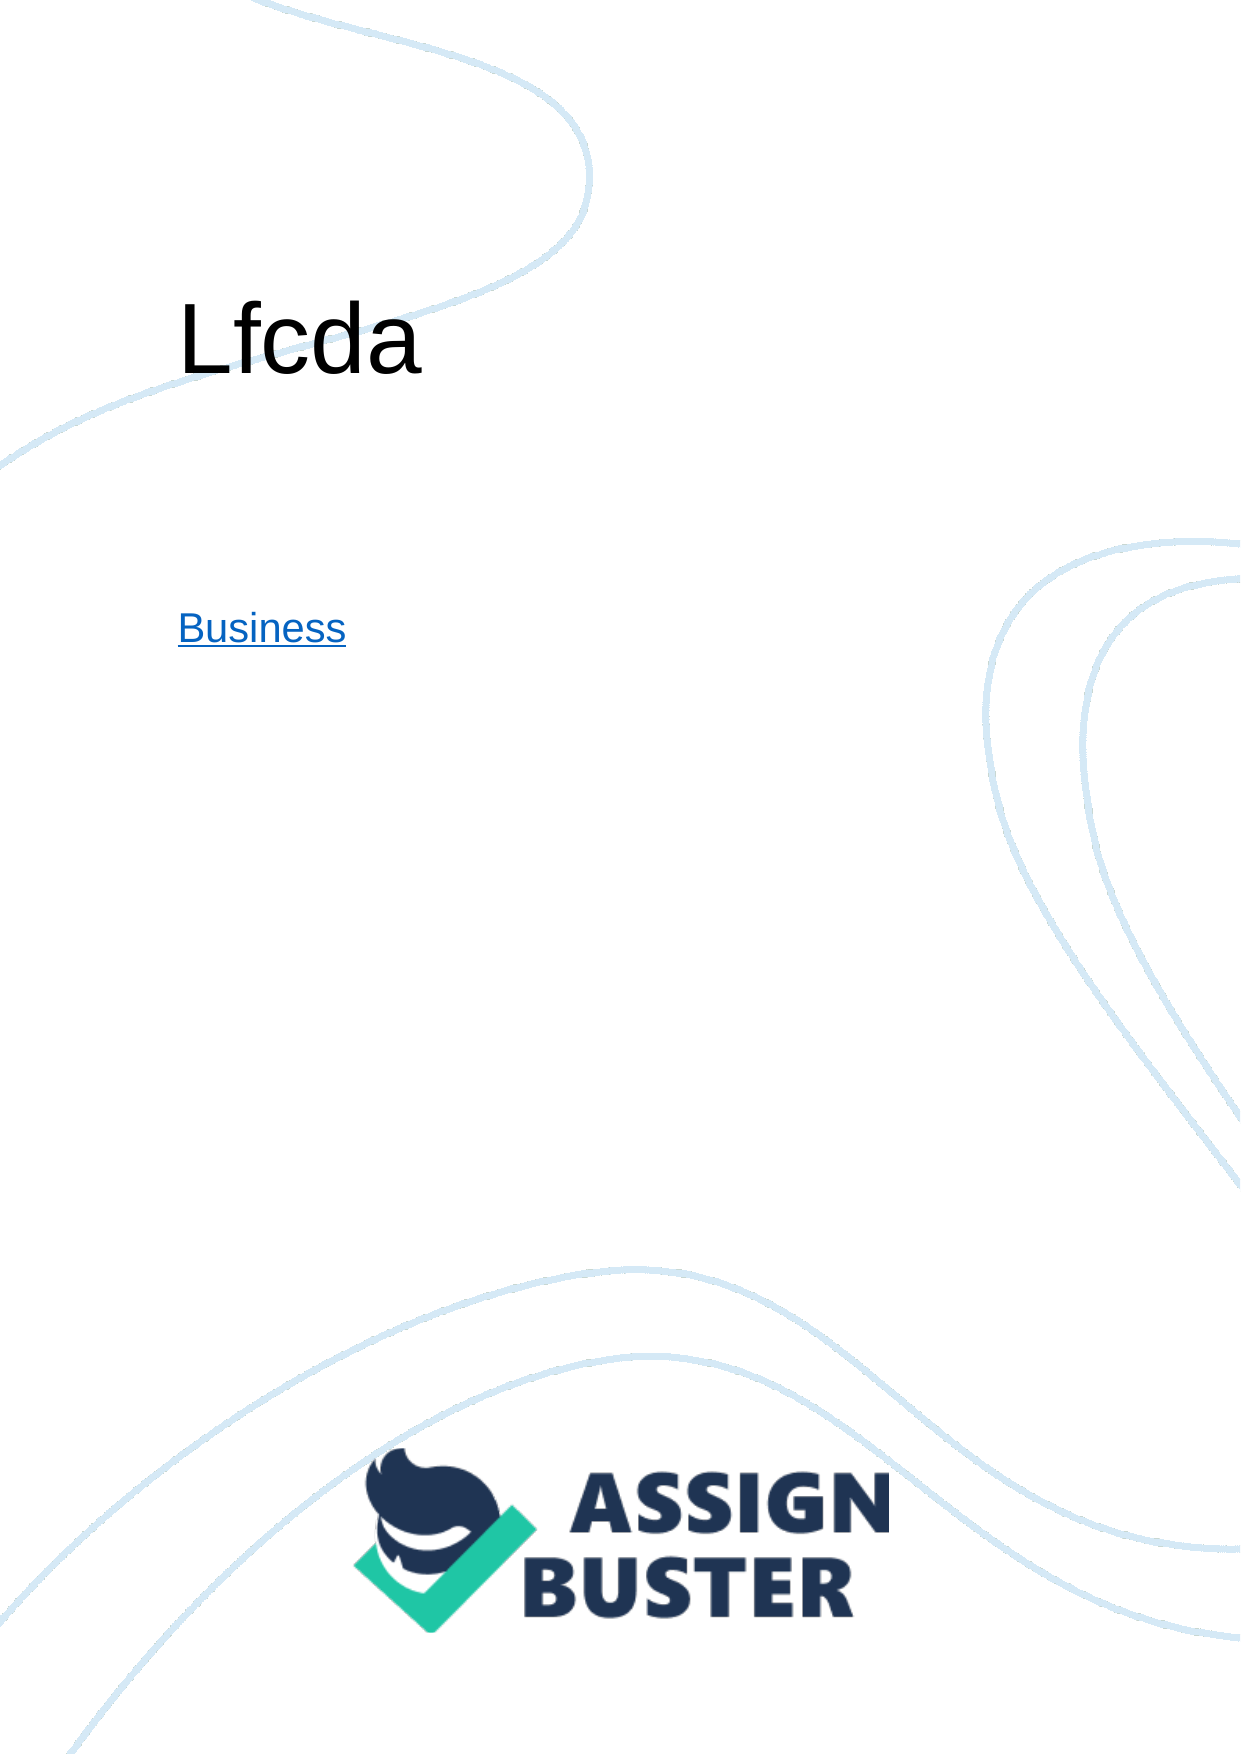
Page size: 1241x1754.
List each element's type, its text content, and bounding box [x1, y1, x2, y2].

picture [0, 0, 1241, 1754]
text Business [177, 604, 1152, 652]
subtitle Lfcda [177, 279, 1152, 394]
